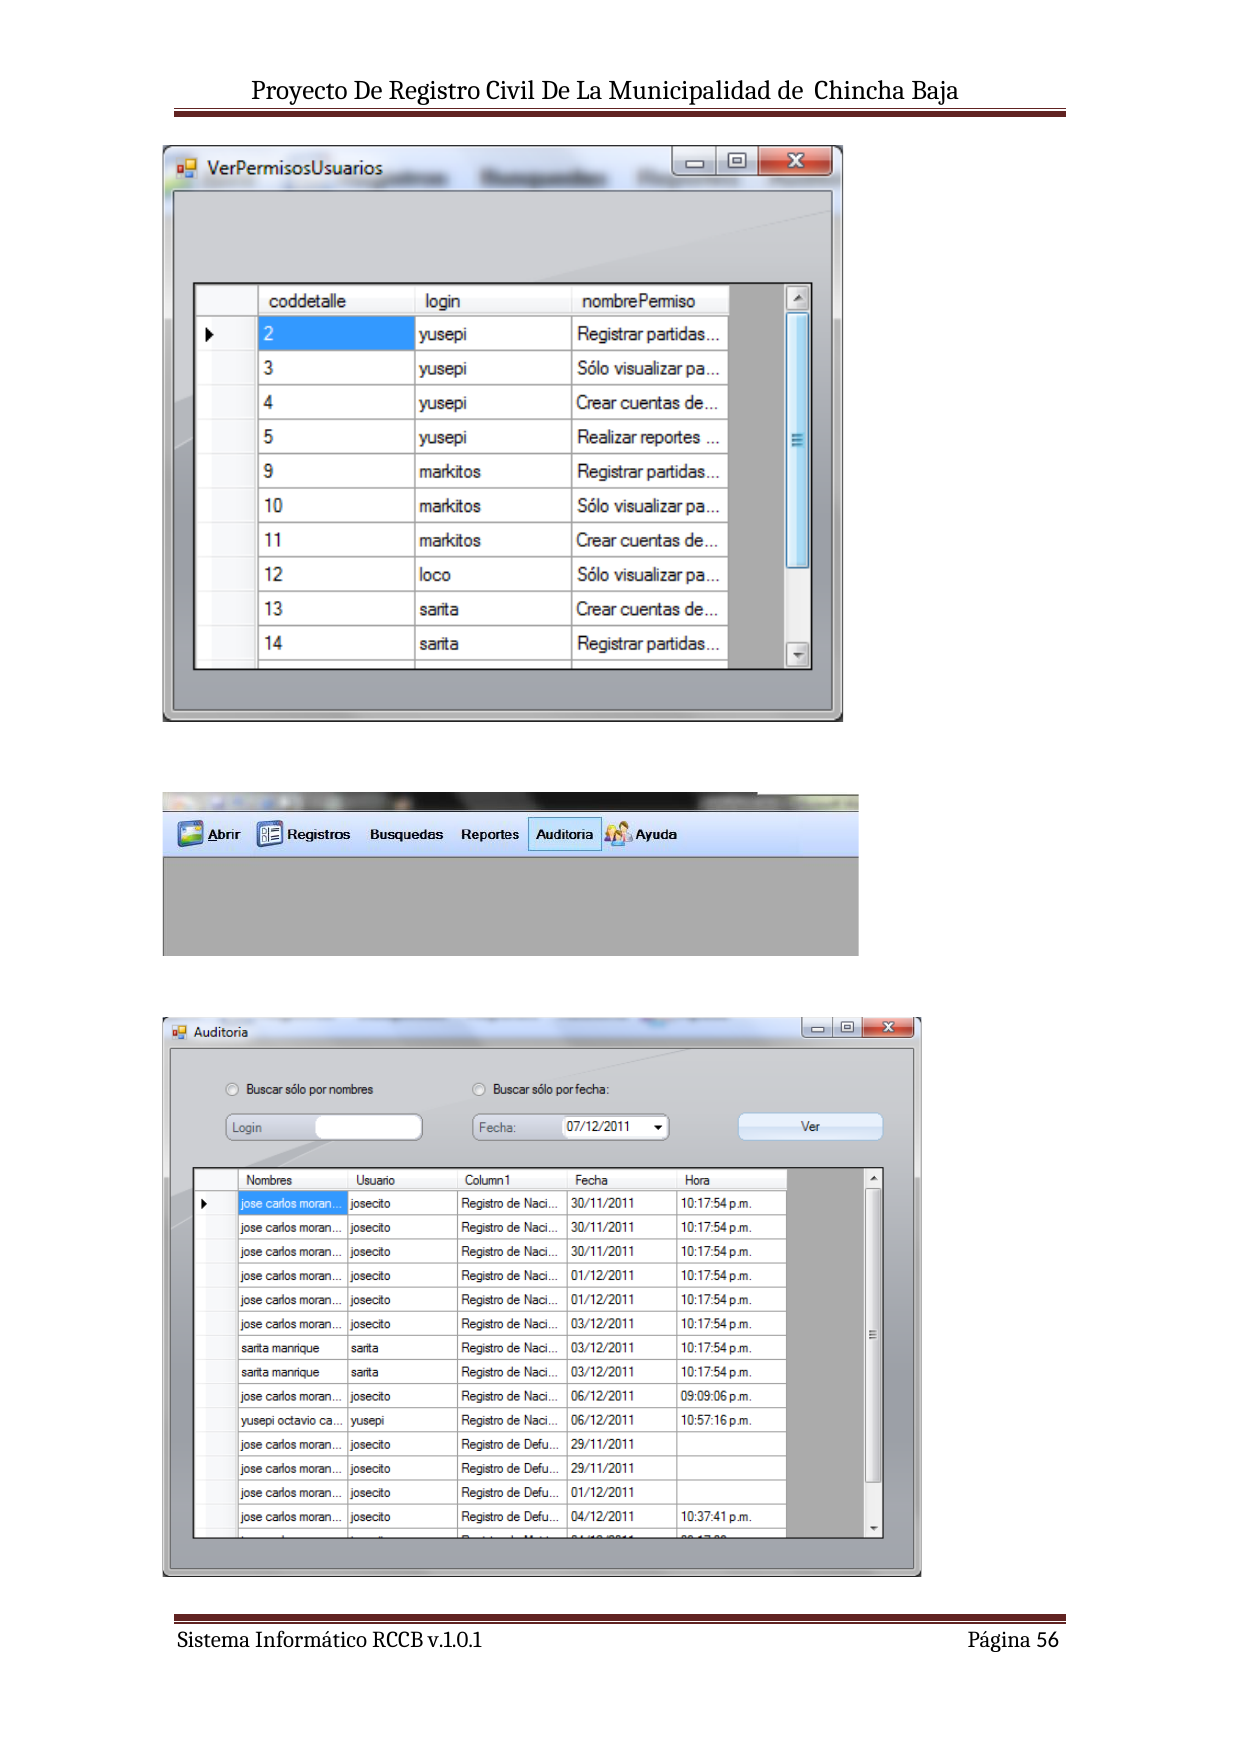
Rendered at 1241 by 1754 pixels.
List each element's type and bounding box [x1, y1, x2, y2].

picture [162, 792, 859, 956]
picture [162, 145, 844, 722]
picture [162, 1017, 922, 1577]
